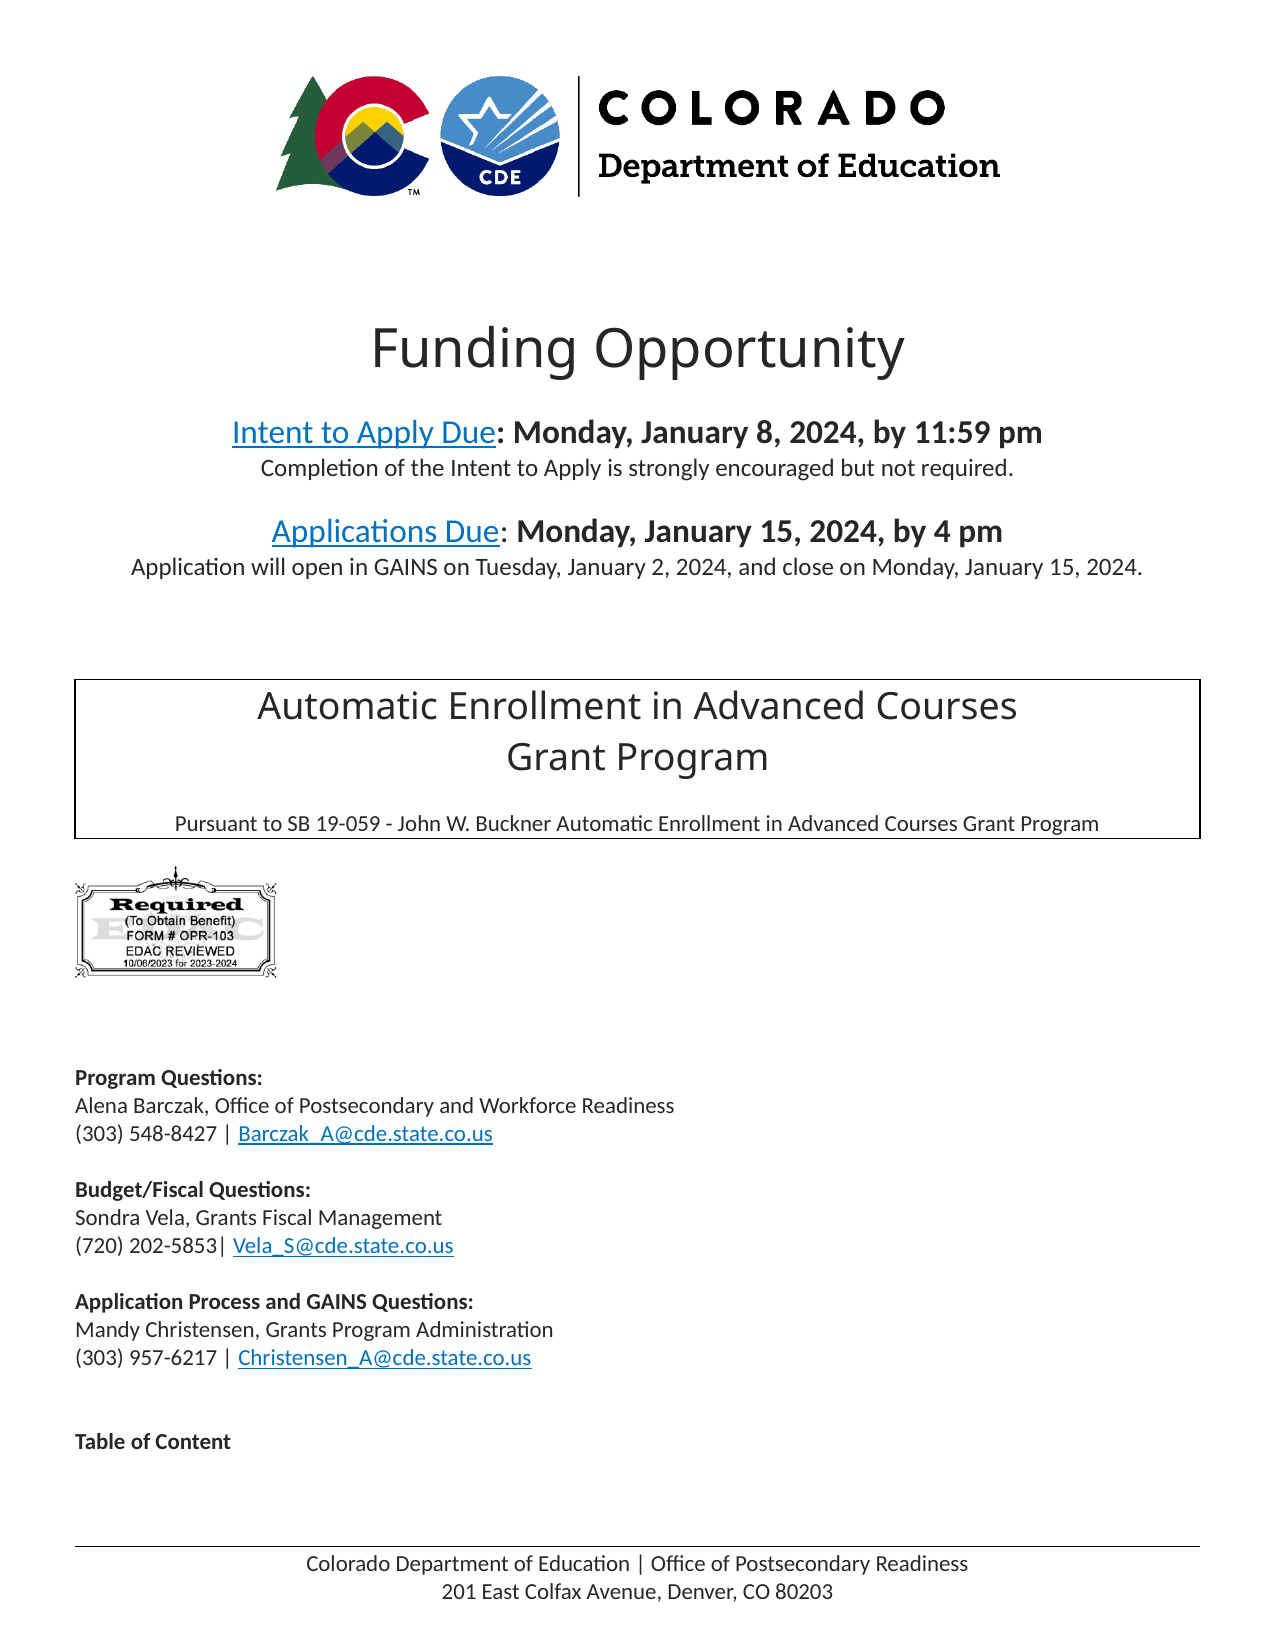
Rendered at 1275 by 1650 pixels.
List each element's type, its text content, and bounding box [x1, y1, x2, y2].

text Funding Opportunity [75, 309, 1200, 383]
table_header Automatic Enrollment in Advanced Courses Grant Program Pursuant to SB 19-059 - John W. Buckner Automatic Enrollment in Advanced Courses Grant Program [76, 680, 1199, 838]
text Intent to Apply Due: Monday, January 8, 2024, by 11:59 pm [75, 411, 1200, 452]
text Application Process and GAINS Questions: [75, 1287, 1200, 1315]
text Budget/Fiscal Questions: [75, 1175, 1200, 1203]
text Program Questions: [75, 1063, 1200, 1091]
text (303) 548-8427 | Barczak_A@cde.state.co.us [75, 1119, 1200, 1147]
text Mandy Christensen, Grants Program Administration [75, 1315, 1200, 1343]
text Applications Due: Monday, January 15, 2024, by 4 pm [75, 510, 1200, 551]
text (720) 202-5853| Vela_S@cde.state.co.us [75, 1231, 1200, 1259]
text Sondra Vela, Grants Fiscal Management [75, 1203, 1200, 1231]
picture [75, 866, 279, 980]
text Application will open in GAINS on Tuesday, January 2, 2024, and close on Monday, January 15, 2024. [75, 551, 1200, 582]
text (303) 957-6217 | Christensen_A@cde.state.co.us [75, 1343, 1200, 1371]
text Alena Barczak, Office of Postsecondary and Workforce Readiness [75, 1091, 1200, 1119]
text Completion of the Intent to Apply is strongly encouraged but not required. [75, 452, 1200, 482]
picture [274, 75, 1001, 198]
